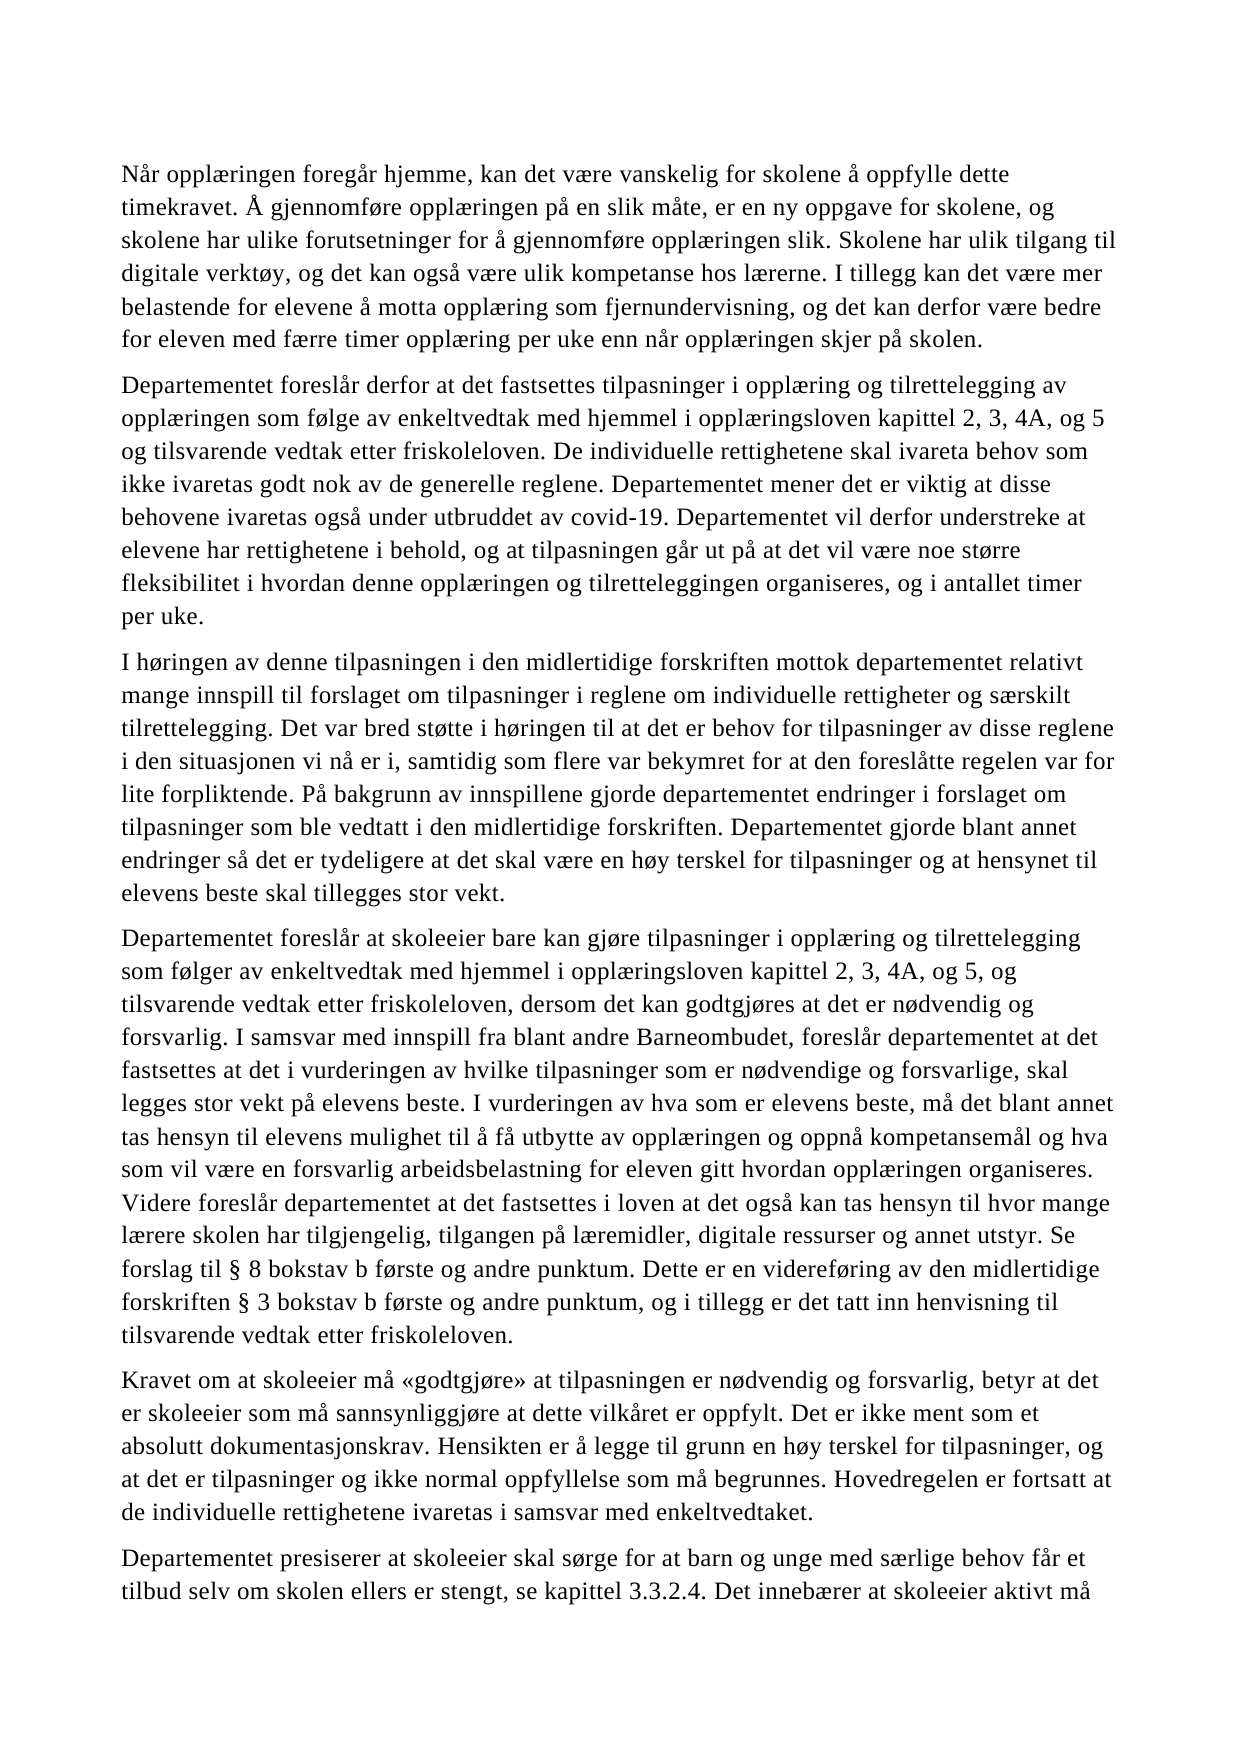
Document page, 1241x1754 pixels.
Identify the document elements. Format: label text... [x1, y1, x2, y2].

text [121, 1543, 1119, 1604]
text Kravet om at skoleeier må «godtgjøre» at tilpasningen er nødvendig og forsvarlig, betyr at det er skoleeier som må sannsynliggjøre at dette vilkåret er oppfylt. Det er ikke ment som et absolutt dokumentasjonskrav. Hensikten er å legge til grunn en høy terskel for tilpasninger, og at det er tilpasninger og ikke normal oppfyllelse som må begrunnes. Hovedregelen er fortsatt at de individuelle rettighetene ivaretas i samsvar med enkeltvedtaket. [121, 1365, 1119, 1526]
text Departementet foreslår derfor at det fastsettes tilpasninger i opplæring og tilrettelegging av opplæringen som følge av enkeltvedtak med hjemmel i opplæringsloven kapittel 2, 3, 4A, og 5 og tilsvarende vedtak etter friskoleloven. De individuelle rettighetene skal ivareta behov som ikke ivaretas godt nok av de generelle reglene. Departementet mener det er viktig at disse behovene ivaretas også under utbruddet av covid-19. Departementet vil derfor understreke at elevene har rettighetene i behold, og at tilpasningen går ut på at det vil være noe større fleksibilitet i hvordan denne opplæringen og tilretteleggingen organiseres, og i antallet timer per uke. [121, 370, 1119, 630]
text I høringen av denne tilpasningen i den midlertidige forskriften mottok departementet relativt mange innspill til forslaget om tilpasninger i reglene om individuelle rettigheter og særskilt tilrettelegging. Det var bred støtte i høringen til at det er behov for tilpasninger av disse reglene i den situasjonen vi nå er i, samtidig som flere var bekymret for at den foreslåtte regelen var for lite forpliktende. På bakgrunn av innspillene gjorde departementet endringer i forslaget om tilpasninger som ble vedtatt i den midlertidige forskriften. Departementet gjorde blant annet endringer så det er tydeligere at det skal være en høy terskel for tilpasninger og at hensynet til elevens beste skal tillegges stor vekt. [121, 647, 1119, 907]
text Departementet foreslår at skoleeier bare kan gjøre tilpasninger i opplæring og tilrettelegging som følger av enkeltvedtak med hjemmel i opplæringsloven kapittel 2, 3, 4A, og 5, og tilsvarende vedtak etter friskoleloven, dersom det kan godtgjøres at det er nødvendig og forsvarlig. I samsvar med innspill fra blant andre Barneombudet, foreslår departementet at det fastsettes at det i vurderingen av hvilke tilpasninger som er nødvendige og forsvarlige, skal legges stor vekt på elevens beste. I vurderingen av hva som er elevens beste, må det blant annet tas hensyn til elevens mulighet til å få utbytte av opplæringen og oppnå kompetansemål og hva som vil være en forsvarlig arbeidsbelastning for eleven gitt hvordan opplæringen organiseres. Videre foreslår departementet at det fastsettes i loven at det også kan tas hensyn til hvor mange lærere skolen har tilgjengelig, tilgangen på læremidler, digitale ressurser og annet utstyr. Se forslag til § 8 bokstav b første og andre punktum. Dette er en videreføring av den midlertidige forskriften § 3 bokstav b første og andre punktum, og i tillegg er det tatt inn henvisning til tilsvarende vedtak etter friskoleloven. [121, 923, 1119, 1348]
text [121, 159, 1119, 353]
